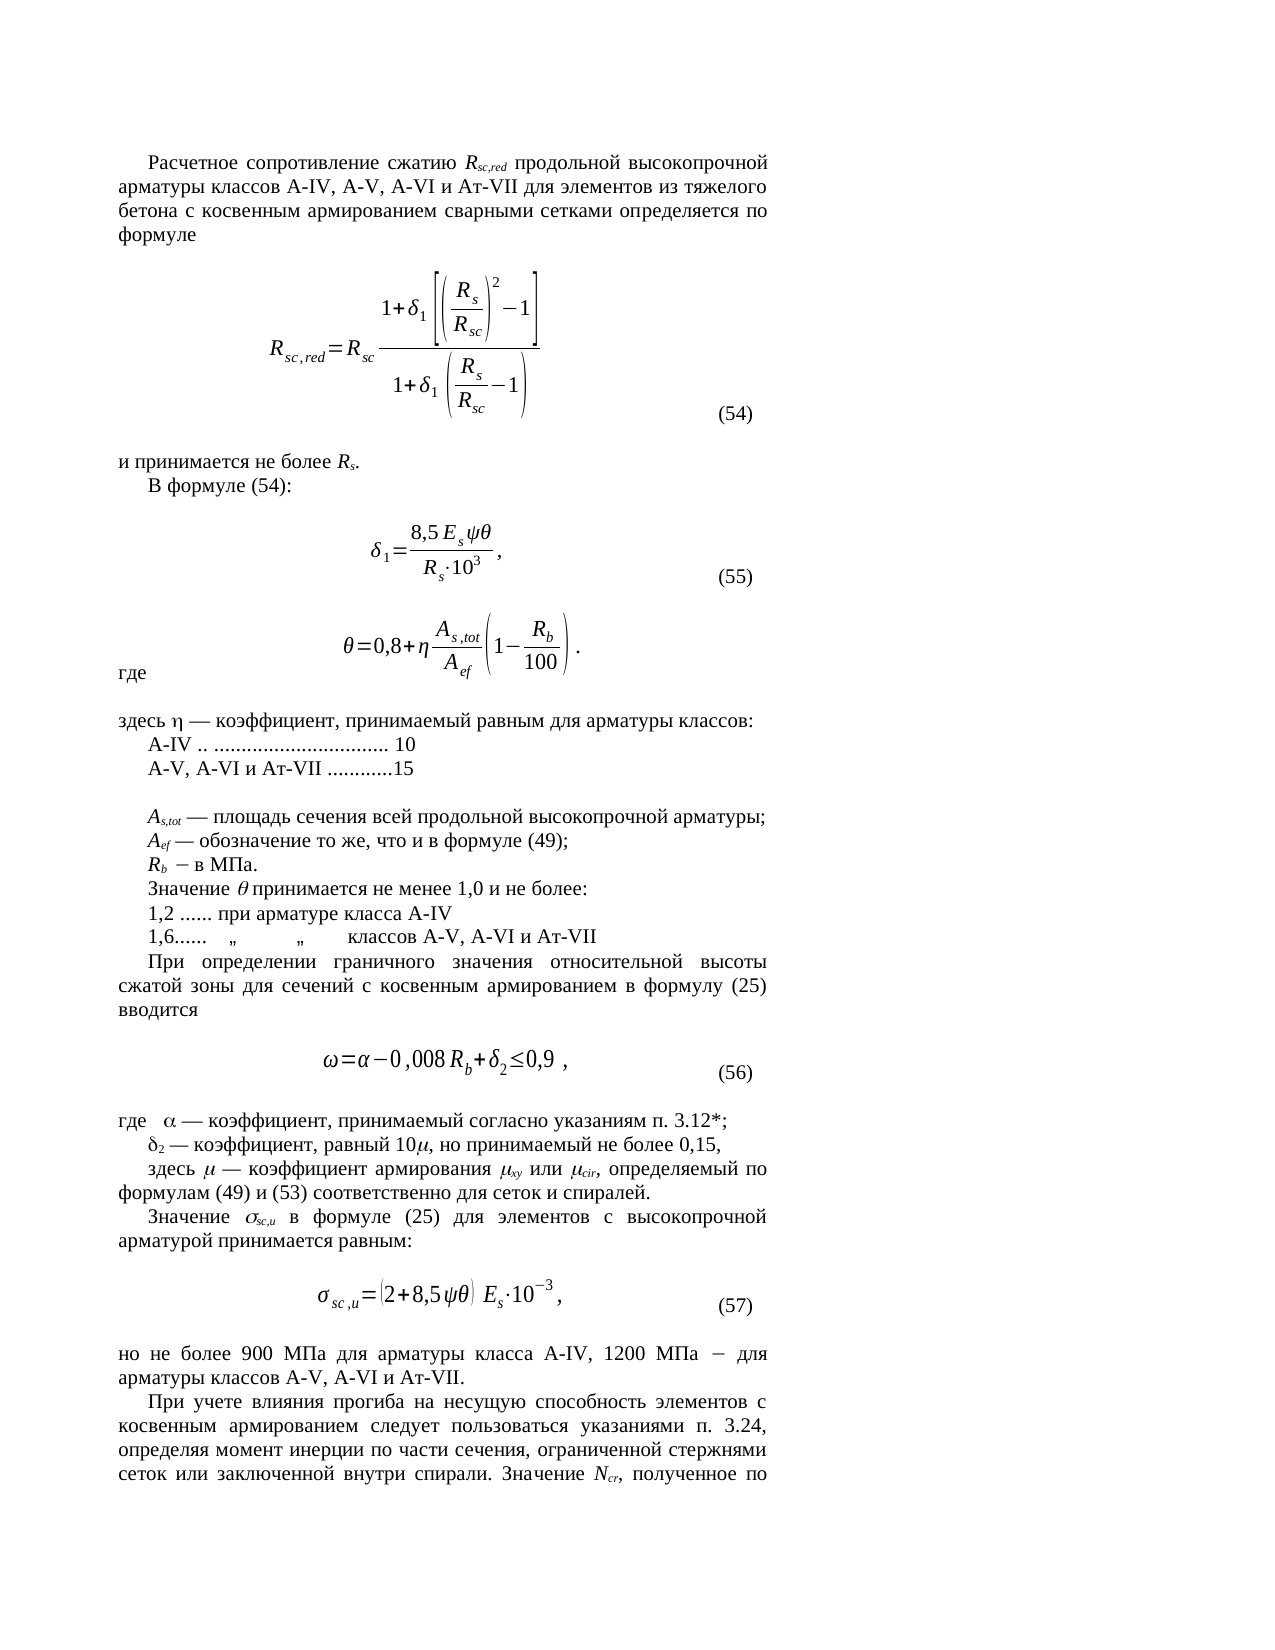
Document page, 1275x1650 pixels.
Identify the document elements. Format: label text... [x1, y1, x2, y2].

text В формуле (54): [118, 473, 768, 497]
text A-V, A-VI и Aт-VII ............15 [118, 756, 768, 780]
text здесь — коэффициент армирования xy или cir, определяемый по формулам (49) и (53) соответственно для сеток и спиралей. [118, 1156, 768, 1204]
text A-IV .. ................................ 10 [118, 732, 768, 756]
text где [118, 612, 768, 684]
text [118, 1389, 768, 1485]
text (55) [343, 521, 768, 588]
text здесь — коэффициент, принимаемый равным для арматуры классов: [118, 708, 768, 732]
text (56) [193, 1045, 768, 1084]
text Расчетное сопротивление сжатию Rsc,red продольной высокопрочной арматуры классов А-IV, А-V, А-VI и Ат-VII для элементов из тяжелого бетона с косвенным армированием сварными сетками определяется по формуле [118, 150, 768, 246]
text Rb в МПа. [118, 852, 768, 876]
text 2 — коэффициент, равный 10, но принимаемый не более 0,15, [118, 1132, 768, 1156]
text (57) [193, 1276, 768, 1317]
text Значение принимается не менее 1,0 и не более: [118, 876, 768, 900]
text При определении граничного значения относительной высоты сжатой зоны для сечений с косвенным армированием в формулу (25) вводится [118, 948, 768, 1021]
text 1,2 ...... при арматуре класса А-IV [118, 900, 768, 924]
text Aef — обозначение то же, что и в формуле (49); [118, 828, 768, 852]
text As,tot — площадь сечения всей продольной высокопрочной арматуры; [118, 804, 768, 828]
text 1,6...... классов A-V, А-VI и Ат-VII [118, 924, 768, 948]
text и принимается не более Rs. [118, 449, 768, 473]
text (54) [193, 270, 768, 425]
text где — коэффициент, принимаемый согласно указаниям п. 3.12*; [118, 1108, 768, 1132]
text но не более 900 МПа для арматуры класса А-IV, 1200 МПа для арматуры классов А-V, А-VI и Ат-VII. [118, 1341, 768, 1389]
text Значение sc,u в формуле (25) для элементов с высокопрочной арматурой принимается равным: [118, 1204, 768, 1252]
